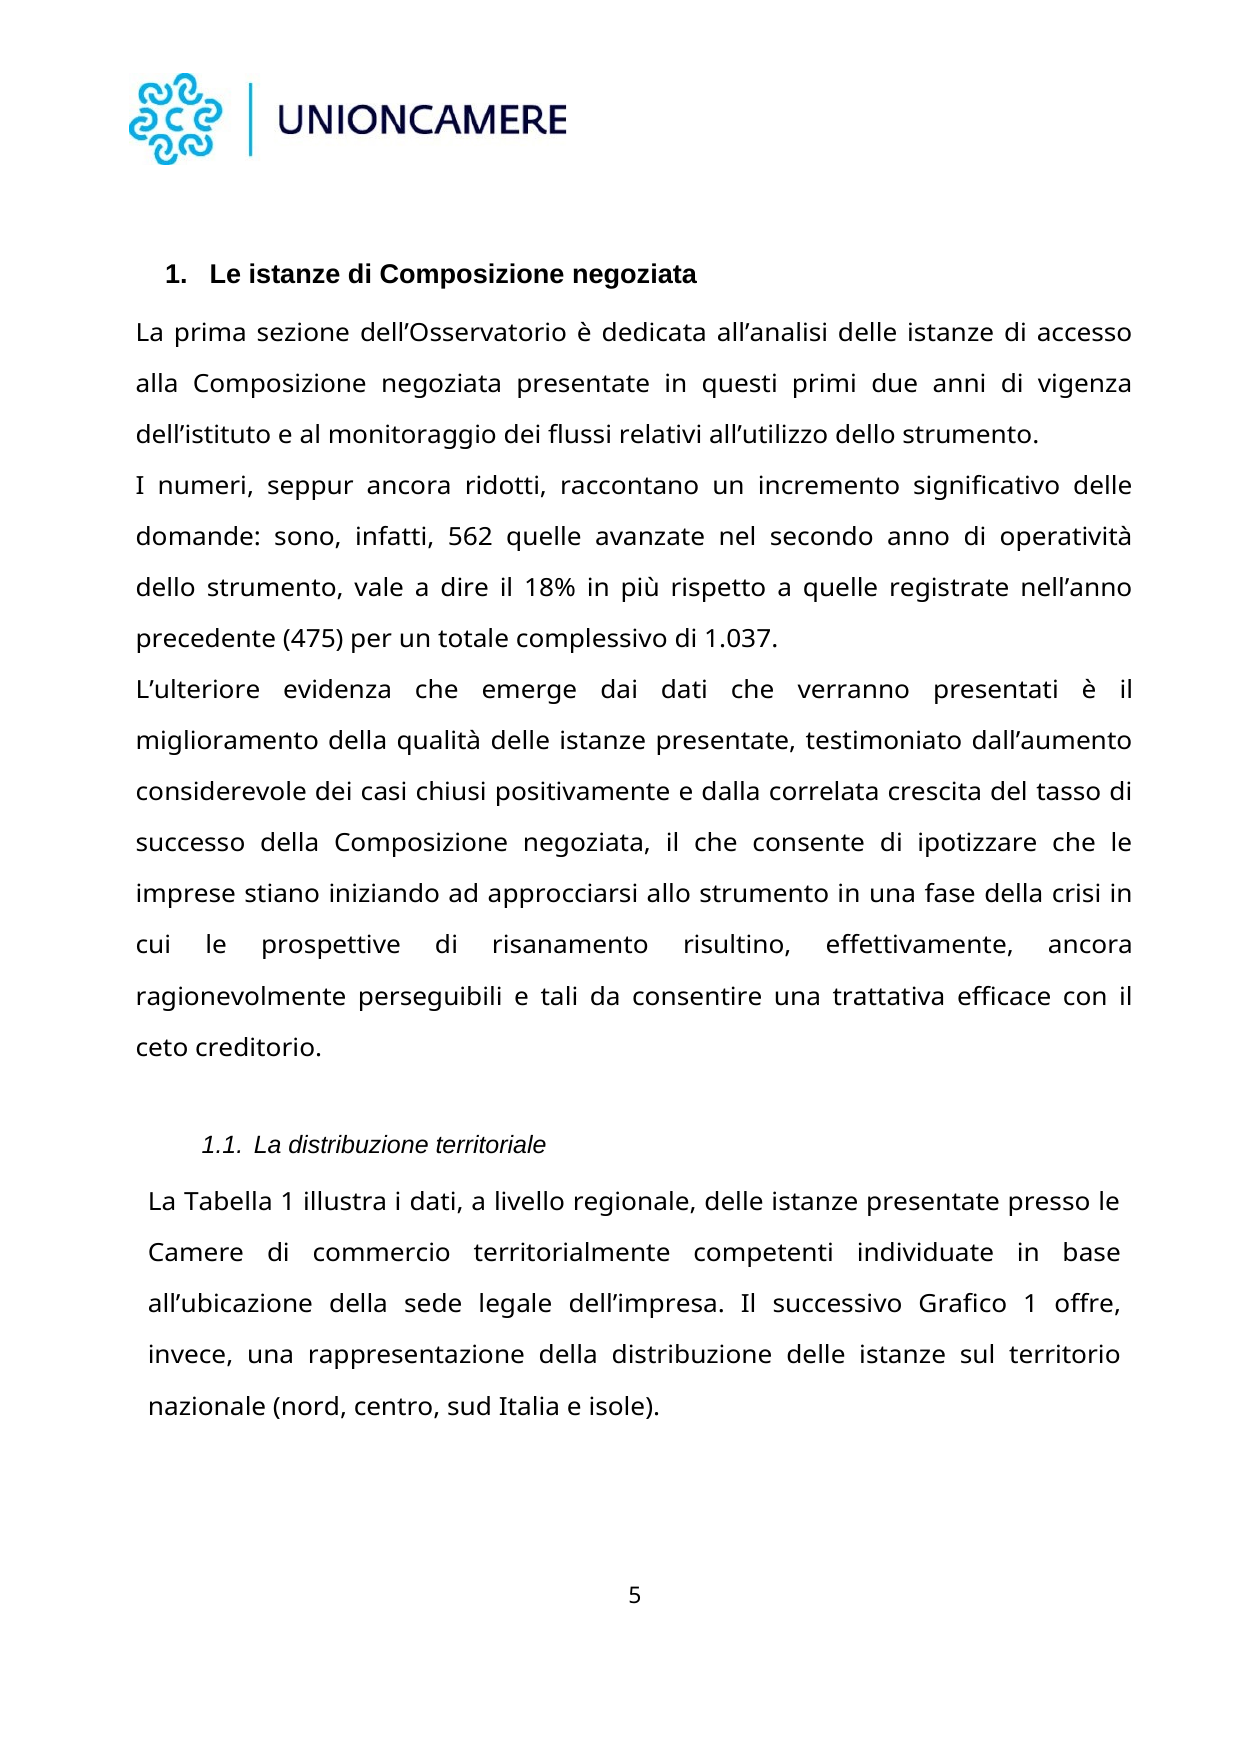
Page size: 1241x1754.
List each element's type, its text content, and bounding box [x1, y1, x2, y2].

subtitle Le istanze di Composizione negoziata [165, 258, 1134, 289]
subtitle La distribuzione territoriale [201, 1130, 1134, 1159]
text La Tabella 1 illustra i dati, a livello regionale, delle istanze presentate presso le Camere di commercio territorialmente competenti individuate in base all’ubicazione della sede legale dell’impresa. Il successivo Grafico 1 offre, invece, una rappresentazione della distribuzione delle istanze sul territorio nazionale (nord, centro, sud Italia e isole). [148, 1184, 1122, 1422]
text I numeri, seppur ancora ridotti, raccontano un incremento significativo delle domande: sono, infatti, 562 quelle avanzate nel secondo anno di operatività dello strumento, vale a dire il 18% in più rispetto a quelle registrate nell’anno precedente (475) per un totale complessivo di 1.037. [135, 468, 1134, 655]
picture [129, 73, 567, 165]
text La prima sezione dell’Osservatorio è dedicata all’analisi delle istanze di accesso alla Composizione negoziata presentate in questi primi due anni di vigenza dell’istituto e al monitoraggio dei flussi relativi all’utilizzo dello strumento. [135, 314, 1134, 451]
text L’ulteriore evidenza che emerge dai dati che verranno presentati è il miglioramento della qualità delle istanze presentate, testimoniato dall’aumento considerevole dei casi chiusi positivamente e dalla correlata crescita del tasso di successo della Composizione negoziata, il che consente di ipotizzare che le imprese stiano iniziando ad approcciarsi allo strumento in una fase della crisi in cui le prospettive di risanamento risultino, effettivamente, ancora ragionevolmente perseguibili e tali da consentire una trattativa efficace con il ceto creditorio. [135, 672, 1134, 1063]
